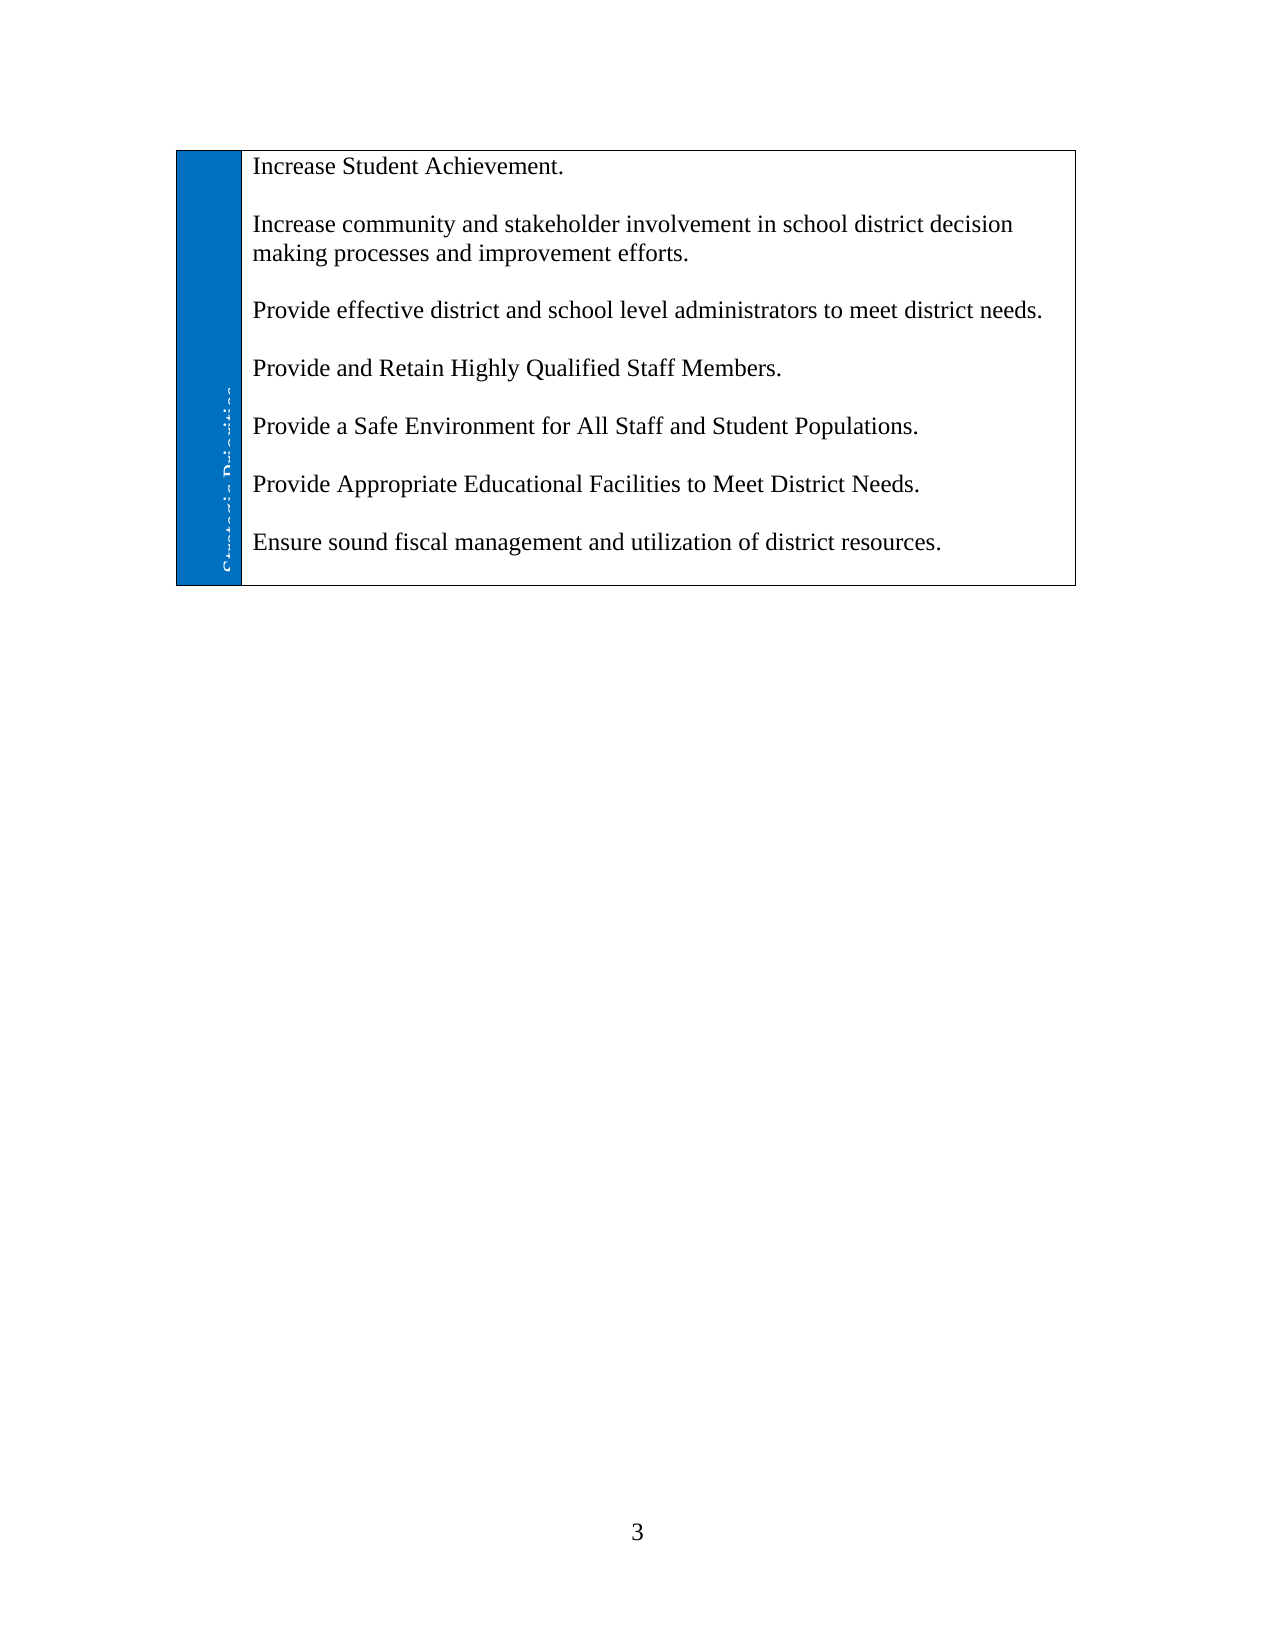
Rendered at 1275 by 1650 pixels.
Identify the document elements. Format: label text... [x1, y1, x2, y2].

table_cell Strategic Priorities [177, 151, 241, 585]
table_cell Increase Student Achievement. Increase community and stakeholder involvement in school district decision making processes and improvement efforts. Provide effective district and school level administrators to meet district needs. Provide and Retain Highly Qualified Staff Members. Provide a Safe Environment for All Staff and Student Populations. Provide Appropriate Educational Facilities to Meet District Needs. Ensure sound fiscal management and utilization of district resources. [242, 151, 1075, 585]
